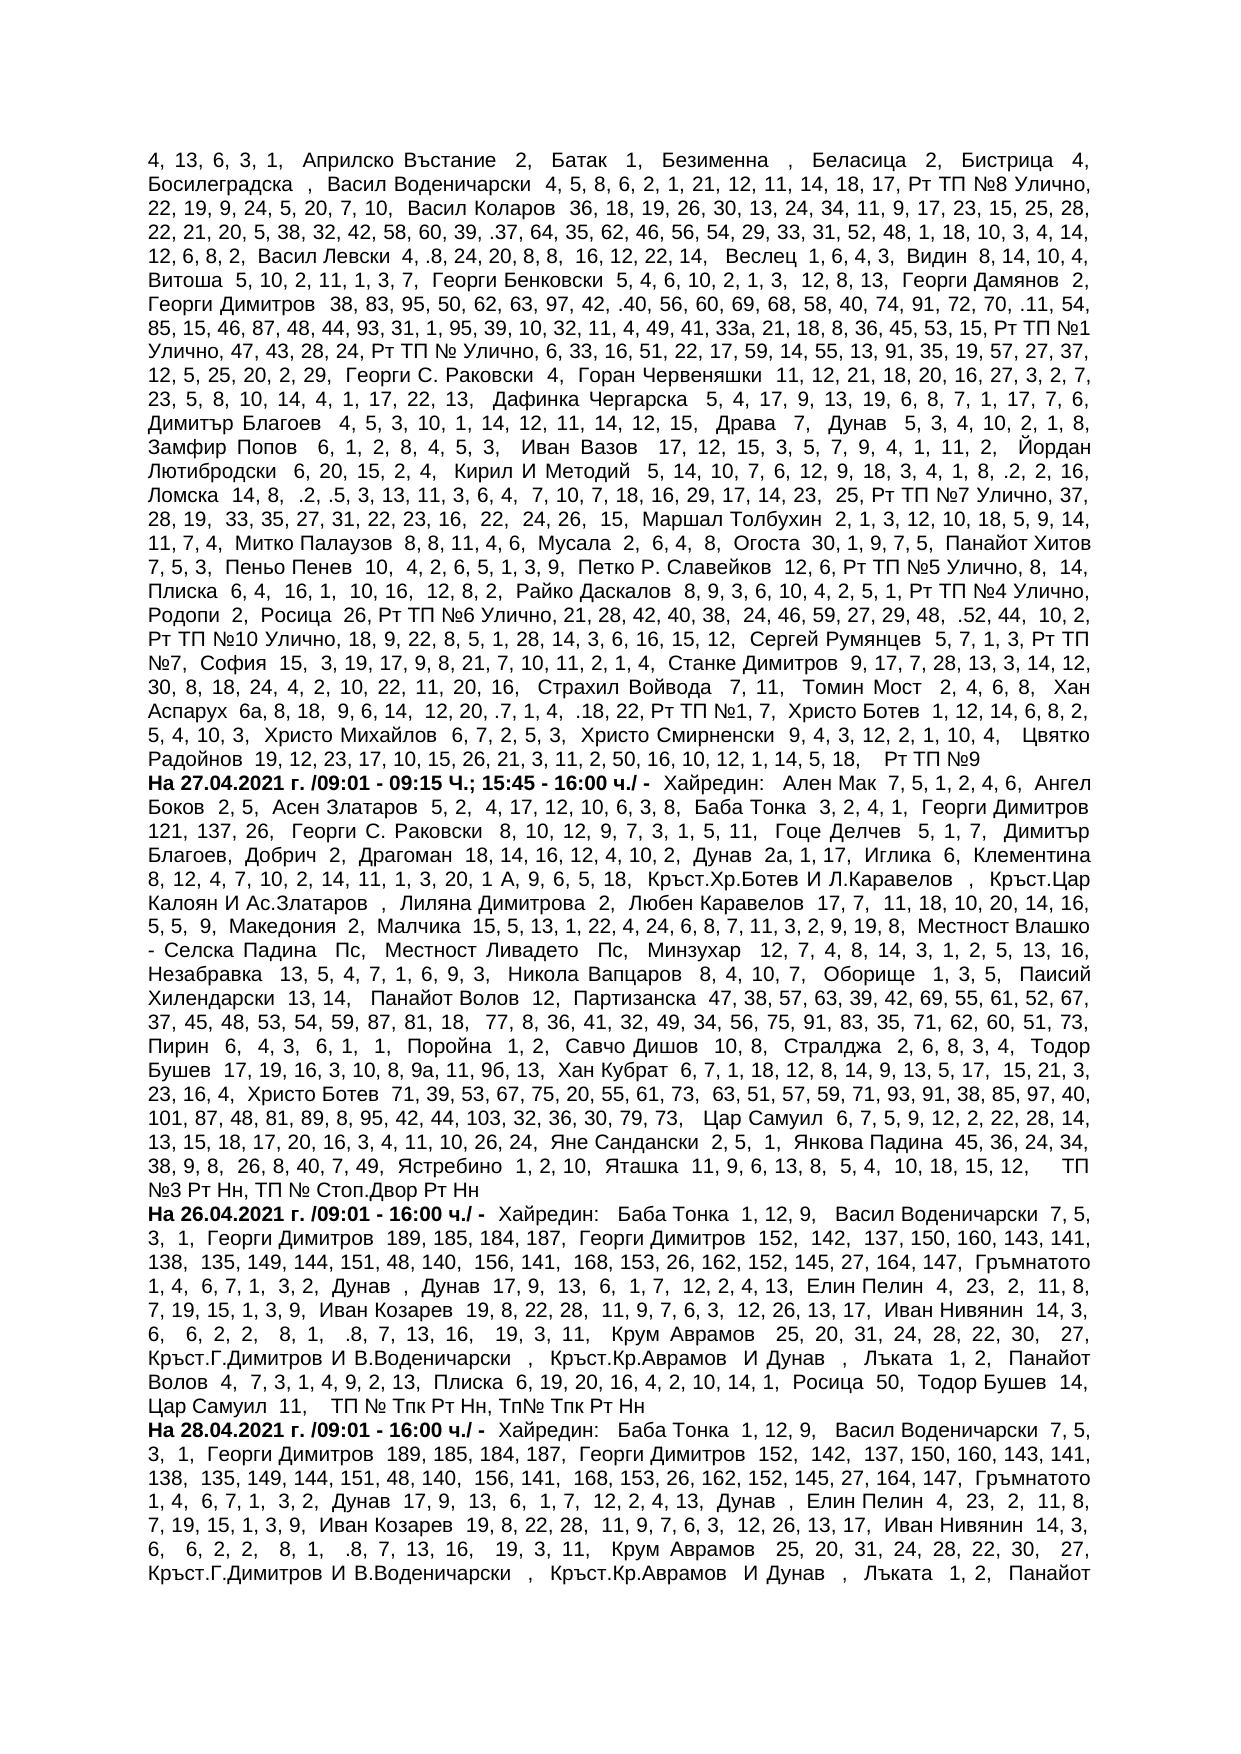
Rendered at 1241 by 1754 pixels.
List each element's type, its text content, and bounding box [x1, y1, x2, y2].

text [148, 148, 1093, 771]
text На 27.04.2021 г. /09:01 - 09:15 Ч.; 15:45 - 16:00 ч./ - Хайредин: Ален Мак 7, 5, 1, 2, 4, 6, Ангел Боков 2, 5, Асен Златаров 5, 2, 4, 17, 12, 10, 6, 3, 8, Баба Тонка 3, 2, 4, 1, Георги Димитров 121, 137, 26, Георги С. Раковски 8, 10, 12, 9, 7, 3, 1, 5, 11, Гоце Делчев 5, 1, 7, Димитър Благоев, Добрич 2, Драгоман 18, 14, 16, 12, 4, 10, 2, Дунав 2a, 1, 17, Иглика 6, Клементина 8, 12, 4, 7, 10, 2, 14, 11, 1, 3, 20, 1 А, 9, 6, 5, 18, Кръст.Хр.Ботев И Л.Каравелов , Кръст.Цар Калоян И Ас.Златаров , Лиляна Димитрова 2, Любен Каравелов 17, 7, 11, 18, 10, 20, 14, 16, 5, 5, 9, Македония 2, Малчика 15, 5, 13, 1, 22, 4, 24, 6, 8, 7, 11, 3, 2, 9, 19, 8, Местност Влашко - Селска Падина Пс, Местност Ливадето Пс, Минзухар 12, 7, 4, 8, 14, 3, 1, 2, 5, 13, 16, Незабравка 13, 5, 4, 7, 1, 6, 9, 3, Никола Вапцаров 8, 4, 10, 7, Оборище 1, 3, 5, Паисий Хилендарски 13, 14, Панайот Волов 12, Партизанска 47, 38, 57, 63, 39, 42, 69, 55, 61, 52, 67, 37, 45, 48, 53, 54, 59, 87, 81, 18, 77, 8, 36, 41, 32, 49, 34, 56, 75, 91, 83, 35, 71, 62, 60, 51, 73, Пирин 6, 4, 3, 6, 1, 1, Поройна 1, 2, Савчо Дишов 10, 8, Стралджа 2, 6, 8, 3, 4, Тодор Бушев 17, 19, 16, 3, 10, 8, 9а, 11, 9б, 13, Хан Кубрат 6, 7, 1, 18, 12, 8, 14, 9, 13, 5, 17, 15, 21, 3, 23, 16, 4, Христо Ботев 71, 39, 53, 67, 75, 20, 55, 61, 73, 63, 51, 57, 59, 71, 93, 91, 38, 85, 97, 40, 101, 87, 48, 81, 89, 8, 95, 42, 44, 103, 32, 36, 30, 79, 73, Цар Самуил 6, 7, 5, 9, 12, 2, 22, 28, 14, 13, 15, 18, 17, 20, 16, 3, 4, 11, 10, 26, 24, Яне Сандански 2, 5, 1, Янкова Падина 45, 36, 24, 34, 38, 9, 8, 26, 8, 40, 7, 49, Ястребино 1, 2, 10, Яташка 11, 9, 6, 13, 8, 5, 4, 10, 18, 15, 12, ТП №3 Рт Нн, ТП № Стоп.Двор Рт Нн [148, 771, 1093, 1202]
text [148, 1417, 1093, 1585]
text На 26.04.2021 г. /09:01 - 16:00 ч./ - Хайредин: Баба Тонка 1, 12, 9, Васил Воденичарски 7, 5, 3, 1, Георги Димитров 189, 185, 184, 187, Георги Димитров 152, 142, 137, 150, 160, 143, 141, 138, 135, 149, 144, 151, 48, 140, 156, 141, 168, 153, 26, 162, 152, 145, 27, 164, 147, Гръмнатото 1, 4, 6, 7, 1, 3, 2, Дунав , Дунав 17, 9, 13, 6, 1, 7, 12, 2, 4, 13, Елин Пелин 4, 23, 2, 11, 8, 7, 19, 15, 1, 3, 9, Иван Козарев 19, 8, 22, 28, 11, 9, 7, 6, 3, 12, 26, 13, 17, Иван Нивянин 14, 3, 6, 6, 2, 2, 8, 1, .8, 7, 13, 16, 19, 3, 11, Крум Аврамов 25, 20, 31, 24, 28, 22, 30, 27, Кръст.Г.Димитров И В.Воденичарски , Кръст.Кр.Аврамов И Дунав , Лъката 1, 2, Панайот Волов 4, 7, 3, 1, 4, 9, 2, 13, Плиска 6, 19, 20, 16, 4, 2, 10, 14, 1, Росица 50, Тодор Бушев 14, Цар Самуил 11, ТП № Тпк Рт Нн, Тп№ Тпк Рт Нн [148, 1202, 1093, 1417]
